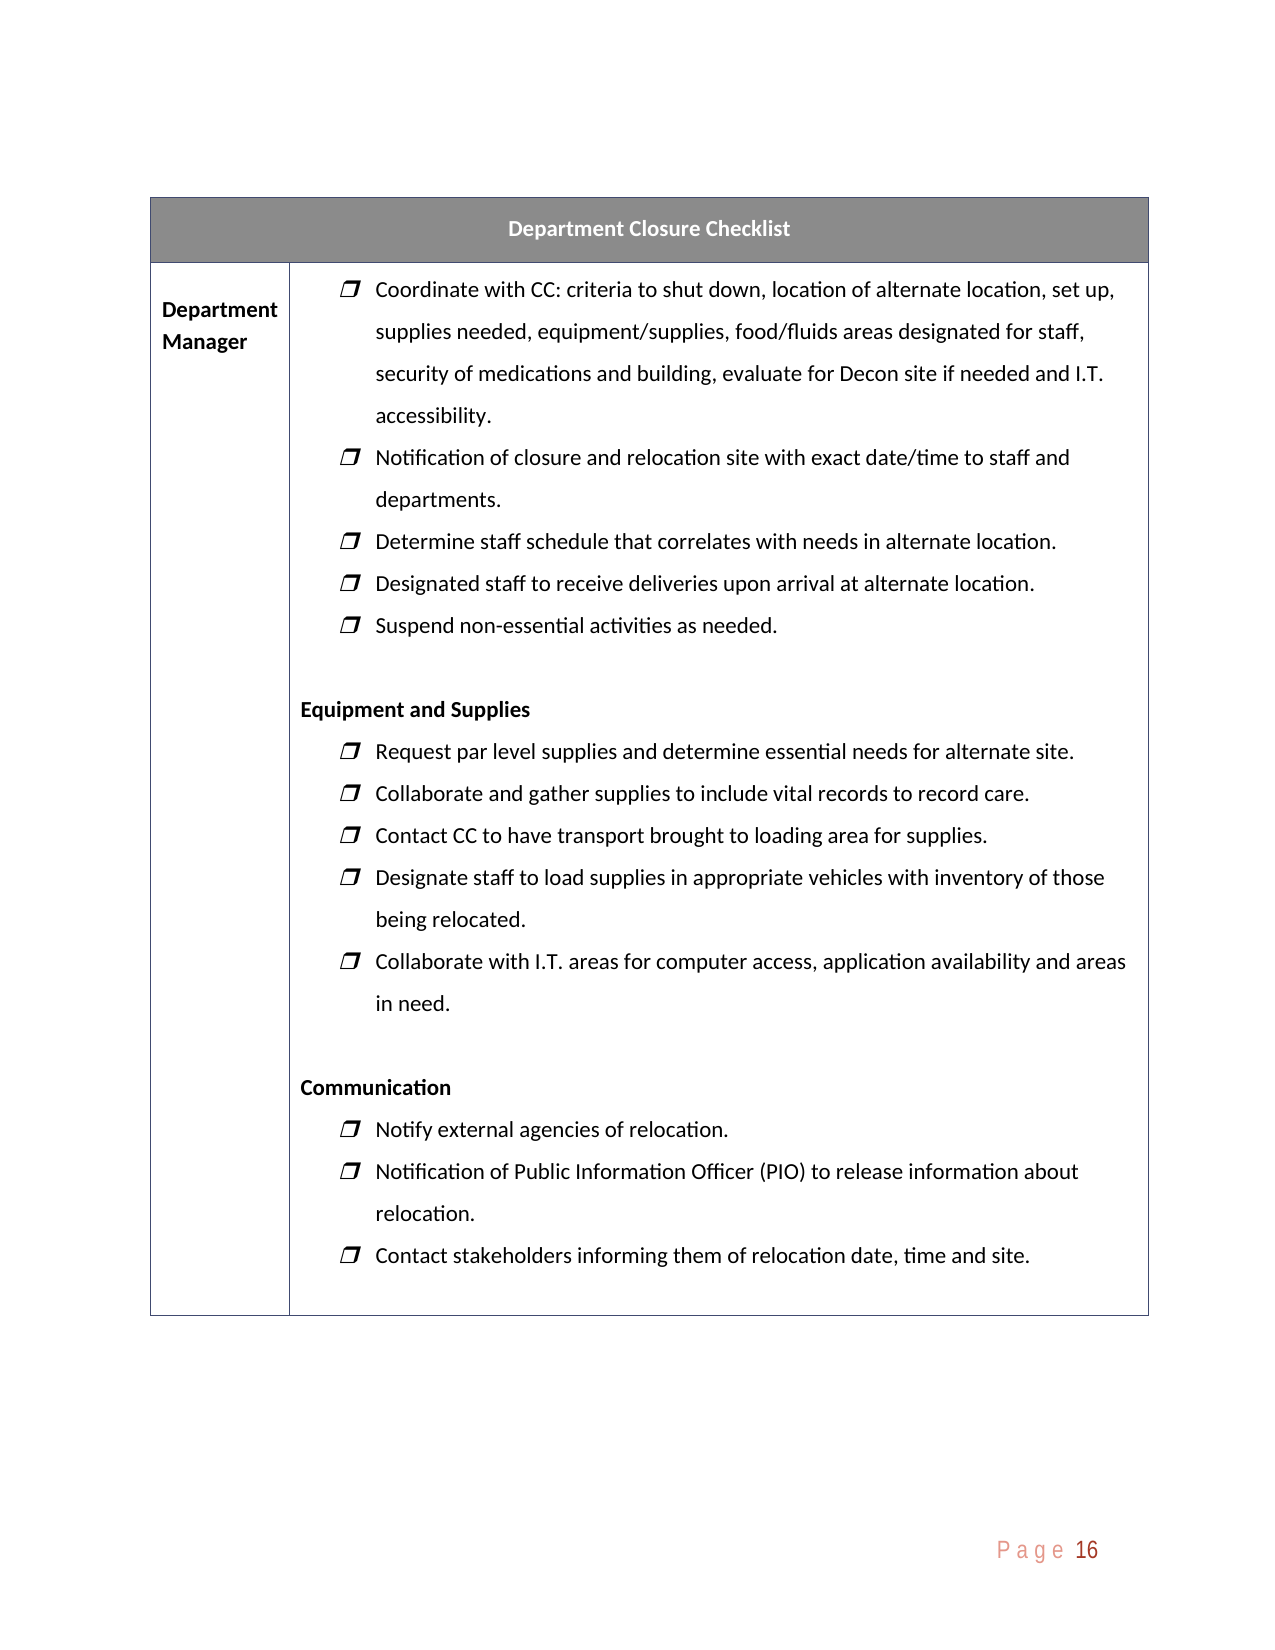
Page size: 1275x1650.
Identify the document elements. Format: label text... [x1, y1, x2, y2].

table_cell Coordinate with CC: criteria to shut down, location of alternate location, set up, supplies needed, equipment/supplies, food/fluids areas designated for staff, security of medications and building, evaluate for Decon site if needed and I.T. accessibility. Notification of closure and relocation site with exact date/time to staff and departments. Determine staff schedule that correlates with needs in alternate location. Designated staff to receive deliveries upon arrival at alternate location. Suspend non-essential activities as needed. Equipment and Supplies Request par level supplies and determine essential needs for alternate site. Collaborate and gather supplies to include vital records to record care. Contact CC to have transport brought to loading area for supplies. Designate staff to load supplies in appropriate vehicles with inventory of those being relocated. Collaborate with I.T. areas for computer access, application availability and areas in need. Communication Notify external agencies of relocation. Notification of Public Information Officer (PIO) to release information about relocation. Contact stakeholders informing them of relocation date, time and site. [290, 263, 1148, 1315]
table_header Department Closure Checklist [151, 198, 1148, 262]
table_cell Department Manager [151, 263, 289, 1315]
